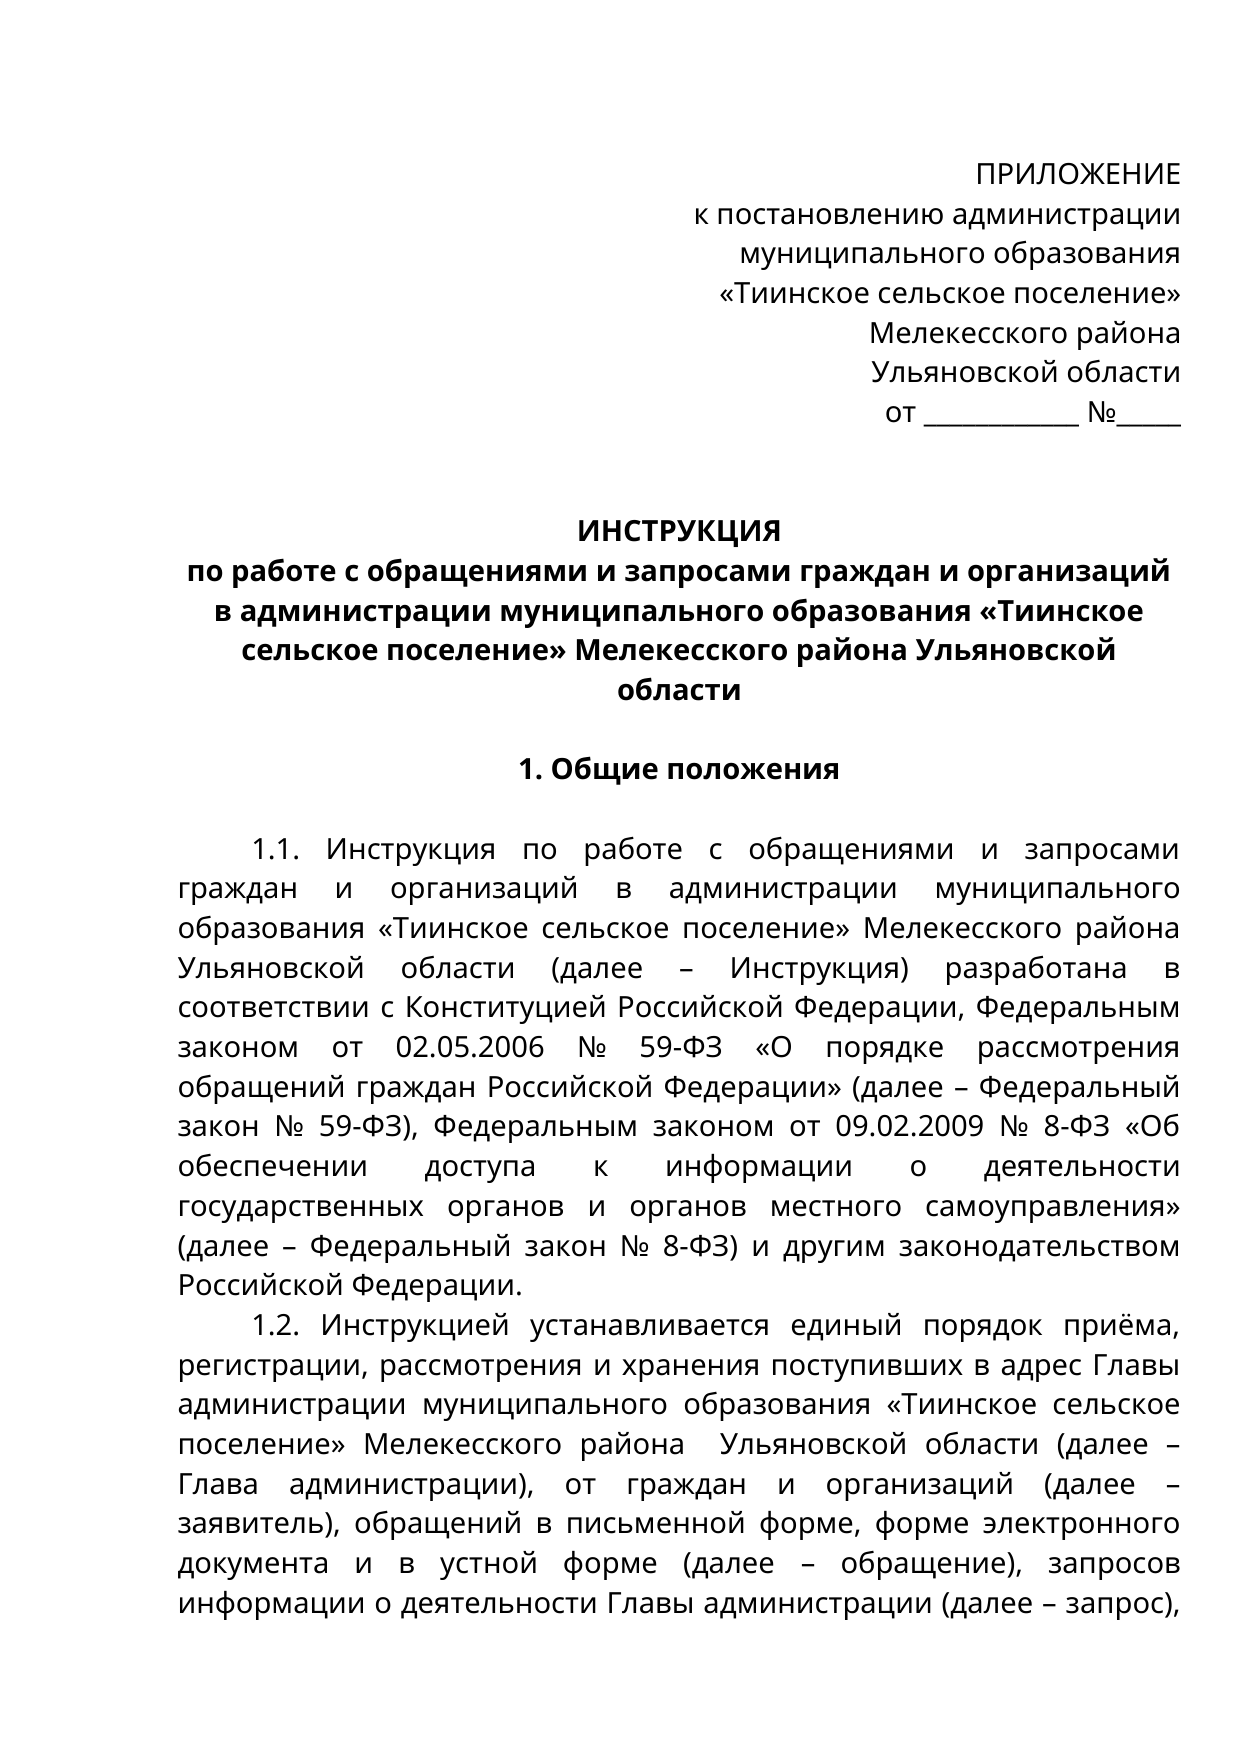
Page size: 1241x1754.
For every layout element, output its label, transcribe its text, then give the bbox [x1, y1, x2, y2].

text «Тиинское сельское поселение» [177, 272, 1181, 312]
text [177, 1304, 1181, 1622]
text к постановлению администрации муниципального образования [177, 193, 1181, 272]
text от ____________ №_____ [177, 391, 1181, 431]
title 1. Общие положения [177, 748, 1181, 788]
title по работе с обращениями и запросами граждан и организаций в администрации муниципального образования «Тиинское сельское поселение» Мелекесского района Ульяновской области [177, 550, 1181, 709]
text Мелекесского района [177, 312, 1181, 352]
title ИНСТРУКЦИЯ [177, 510, 1181, 550]
text Ульяновской области [177, 352, 1181, 391]
text ПРИЛОЖЕНИЕ [177, 153, 1181, 193]
text 1.1. Инструкция по работе с обращениями и запросами граждан и организаций в администрации муниципального образования «Тиинское сельское поселение» Мелекесского района Ульяновской области (далее – Инструкция) разработана в соответствии с Конституцией Российской Федерации, Федеральным законом от 02.05.2006 № 59-ФЗ «О порядке рассмотрения обращений граждан Российской Федерации» (далее – Федеральный закон № 59-ФЗ), Федеральным законом от 09.02.2009 № 8-ФЗ «Об обеспечении доступа к информации о деятельности государственных органов и органов местного самоуправления» (далее – Федеральный закон № 8-ФЗ) и другим законодательством Российской Федерации. [177, 828, 1181, 1304]
